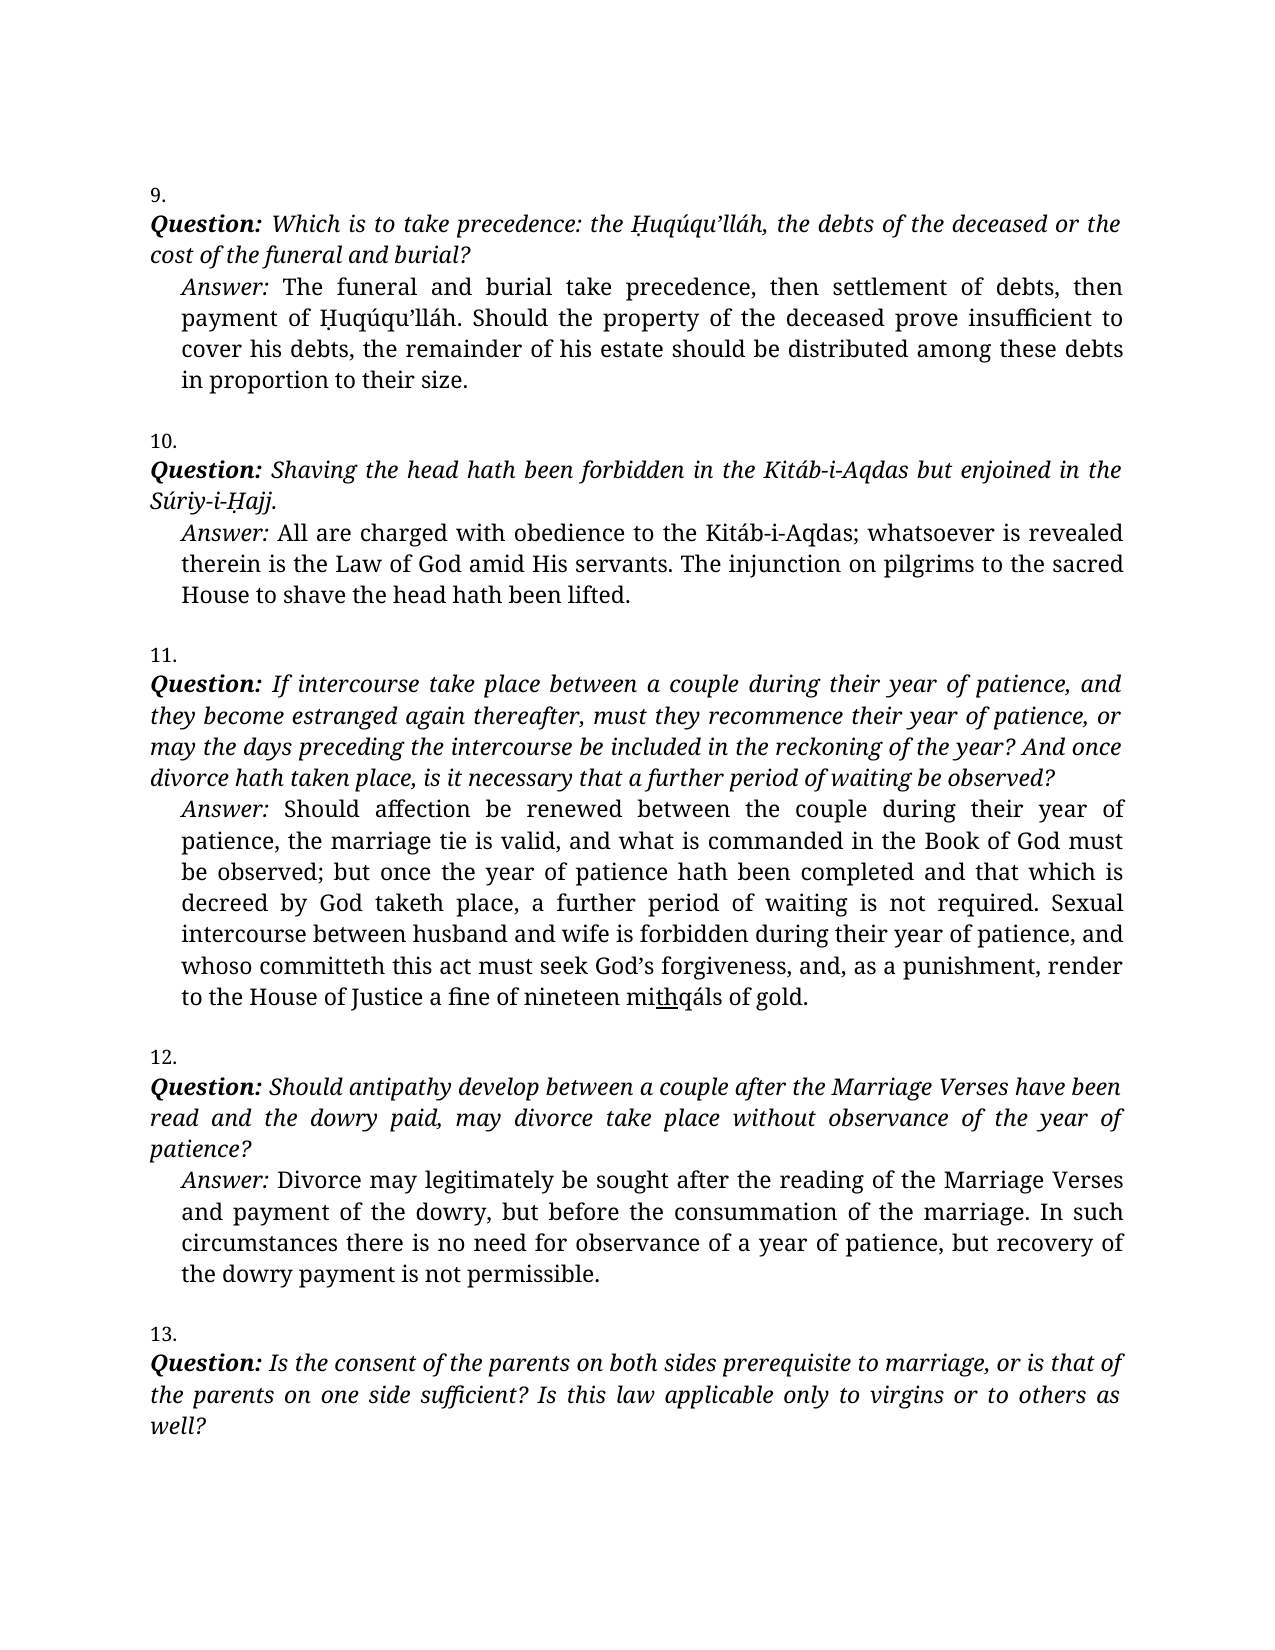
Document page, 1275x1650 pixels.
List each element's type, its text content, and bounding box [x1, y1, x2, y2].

text Question: Shaving the head hath been forbidden in the Kitáb-i-Aqdas but enjoined in the Súriy-i-Ḥajj. [150, 454, 1125, 516]
text Answer: Should affection be renewed between the couple during their year of patience, the marriage tie is valid, and what is commanded in the Book of God must be observed; but once the year of patience hath been completed and that which is decreed by God taketh place, a further period of waiting is not required. Sexual intercourse between husband and wife is forbidden during their year of patience, and whoso committeth this act must seek God’s forgiveness, and, as a punishment, render to the House of Justice a fine of nineteen mithqáls of gold. [181, 793, 1125, 1012]
text Answer: The funeral and burial take precedence, then settlement of debts, then payment of Ḥuqúqu’lláh. Should the property of the deceased prove insufficient to cover his debts, the remainder of his estate should be distributed among these debts in proportion to their size. [181, 271, 1125, 396]
text Answer: All are charged with obedience to the Kitáb-i-Aqdas; whatsoever is revealed therein is the Law of God amid His servants. The injunction on pilgrims to the sacred House to shave the head hath been lifted. [181, 516, 1125, 610]
text Question: Which is to take precedence: the Ḥuqúqu’lláh, the debts of the deceased or the cost of the funeral and burial? [150, 208, 1125, 271]
text Question: If intercourse take place between a couple during their year of patience, and they become estranged again thereafter, must they recommence their year of patience, or may the days preceding the intercourse be included in the reckoning of the year? And once divorce hath taken place, is it necessary that a further period of waiting be observed? [150, 668, 1125, 793]
text 11. [150, 641, 1125, 668]
text Answer: Divorce may legitimately be sought after the reading of the Marriage Verses and payment of the dowry, but before the consummation of the marriage. In such circumstances there is no need for observance of a year of patience, but recovery of the dowry payment is not permissible. [181, 1164, 1125, 1289]
text Question: Is the consent of the parents on both sides prerequisite to marriage, or is that of the parents on one side sufficient? Is this law applicable only to virgins or to others as well? [150, 1347, 1125, 1441]
text 10. [150, 427, 1125, 454]
text 9. [150, 181, 1125, 208]
text 13. [150, 1320, 1125, 1347]
text Question: Should antipathy develop between a couple after the Marriage Verses have been read and the dowry paid, may divorce take place without observance of the year of patience? [150, 1070, 1125, 1164]
text 12. [150, 1043, 1125, 1070]
